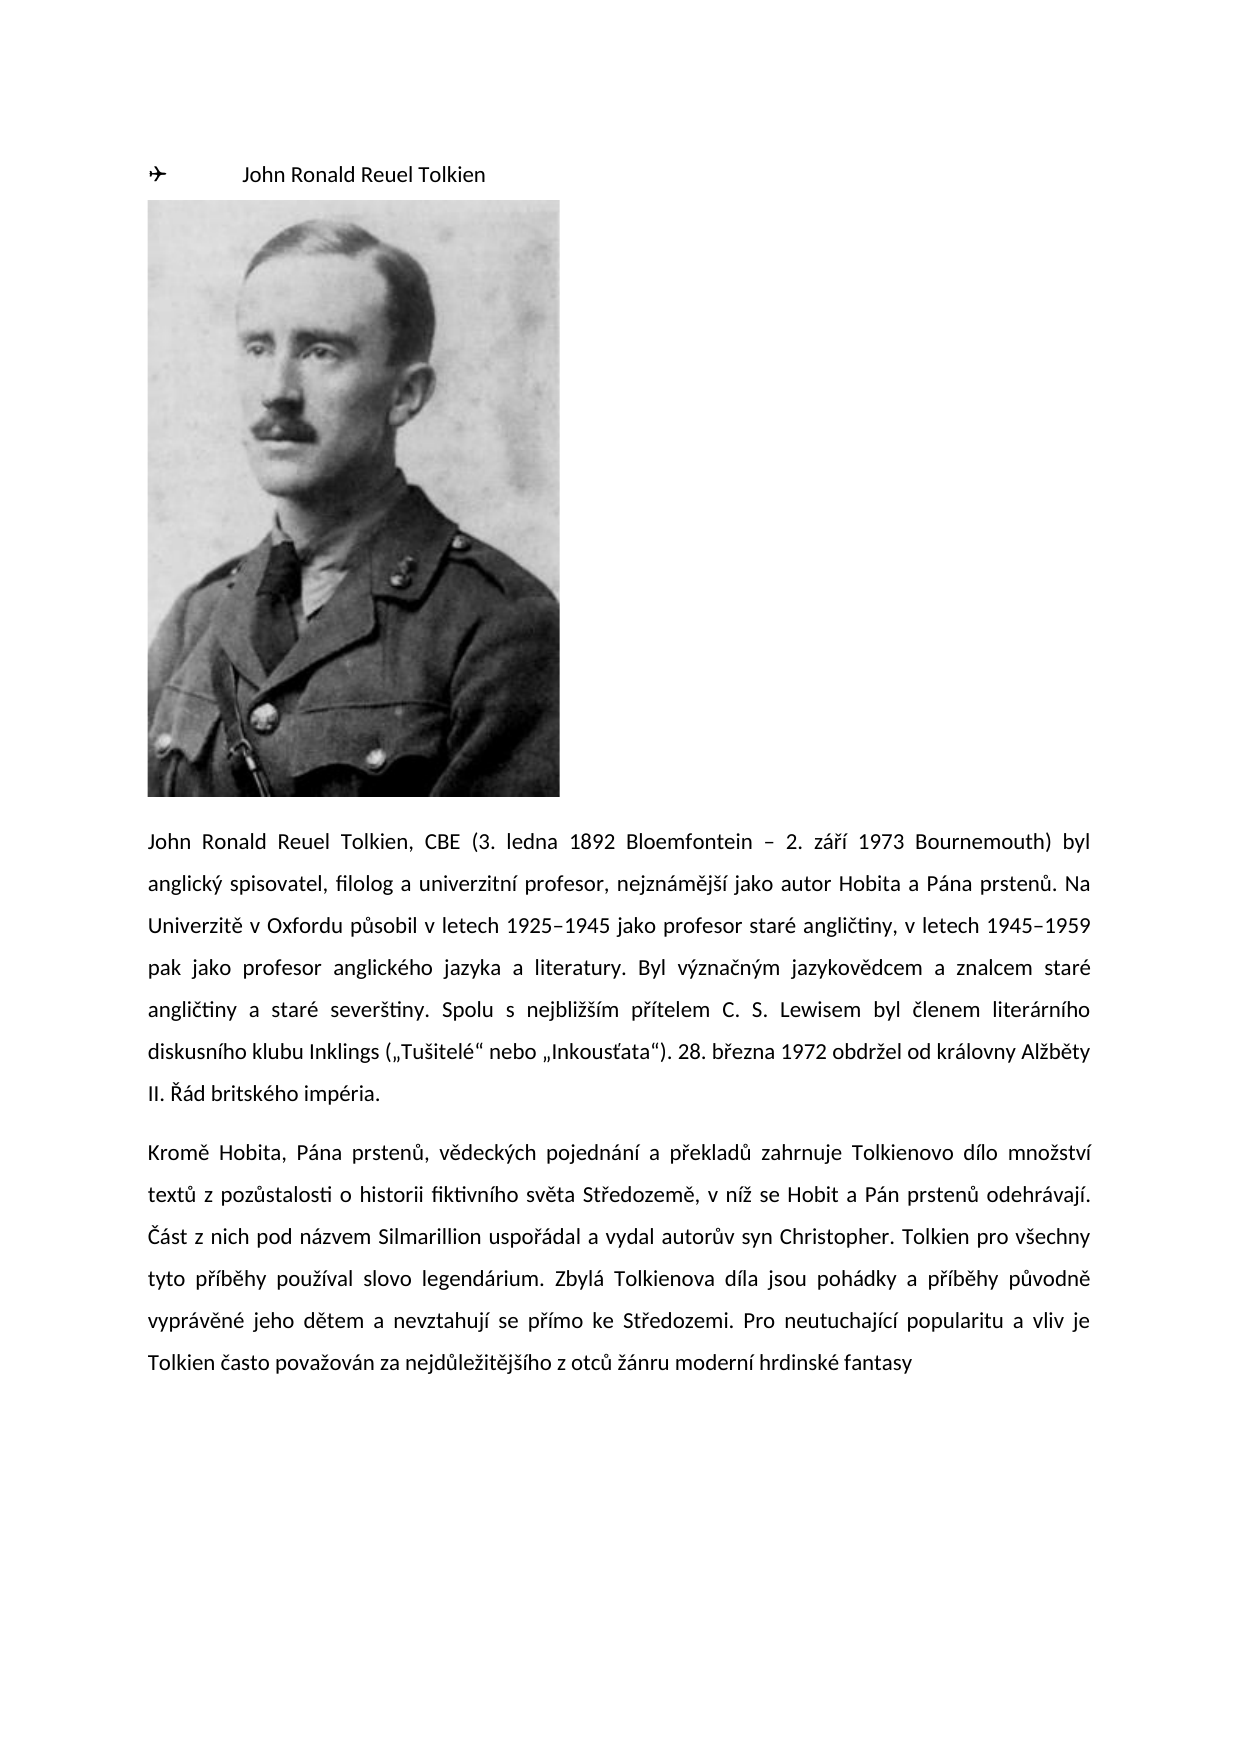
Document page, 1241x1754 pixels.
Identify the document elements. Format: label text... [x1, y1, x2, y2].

text Kromě Hobita, Pána prstenů, vědeckých pojednání a překladů zahrnuje Tolkienovo dílo množství textů z pozůstalosti o historii fiktivního světa Středozemě, v níž se Hobit a Pán prstenů odehrávají. Část z nich pod názvem Silmarillion uspořádal a vydal autorův syn Christopher. Tolkien pro všechny tyto příběhy používal slovo legendárium. Zbylá Tolkienova díla jsou pohádky a příběhy původně vyprávěné jeho dětem a nevztahují se přímo ke Středozemi. Pro neutuchající popularitu a vliv je Tolkien často považován za nejdůležitějšího z otců žánru moderní hrdinské fantasy [148, 1138, 1093, 1376]
text John Ronald Reuel Tolkien, CBE (3. ledna 1892 Bloemfontein – 2. září 1973 Bournemouth) byl anglický spisovatel, filolog a univerzitní profesor, nejznámější jako autor Hobita a Pána prstenů. Na Univerzitě v Oxfordu působil v letech 1925–1945 jako profesor staré angličtiny, v letech 1945–1959 pak jako profesor anglického jazyka a literatury. Byl význačným jazykovědcem a znalcem staré angličtiny a staré severštiny. Spolu s nejbližším přítelem C. S. Lewisem byl členem literárního diskusního klubu Inklings („Tušitelé“ nebo „Inkousťata“). 28. března 1972 obdržel od královny Alžběty II. Řád britského impéria. [148, 827, 1093, 1107]
picture [147, 200, 560, 797]
text John Ronald Reuel Tolkien [148, 160, 1093, 188]
